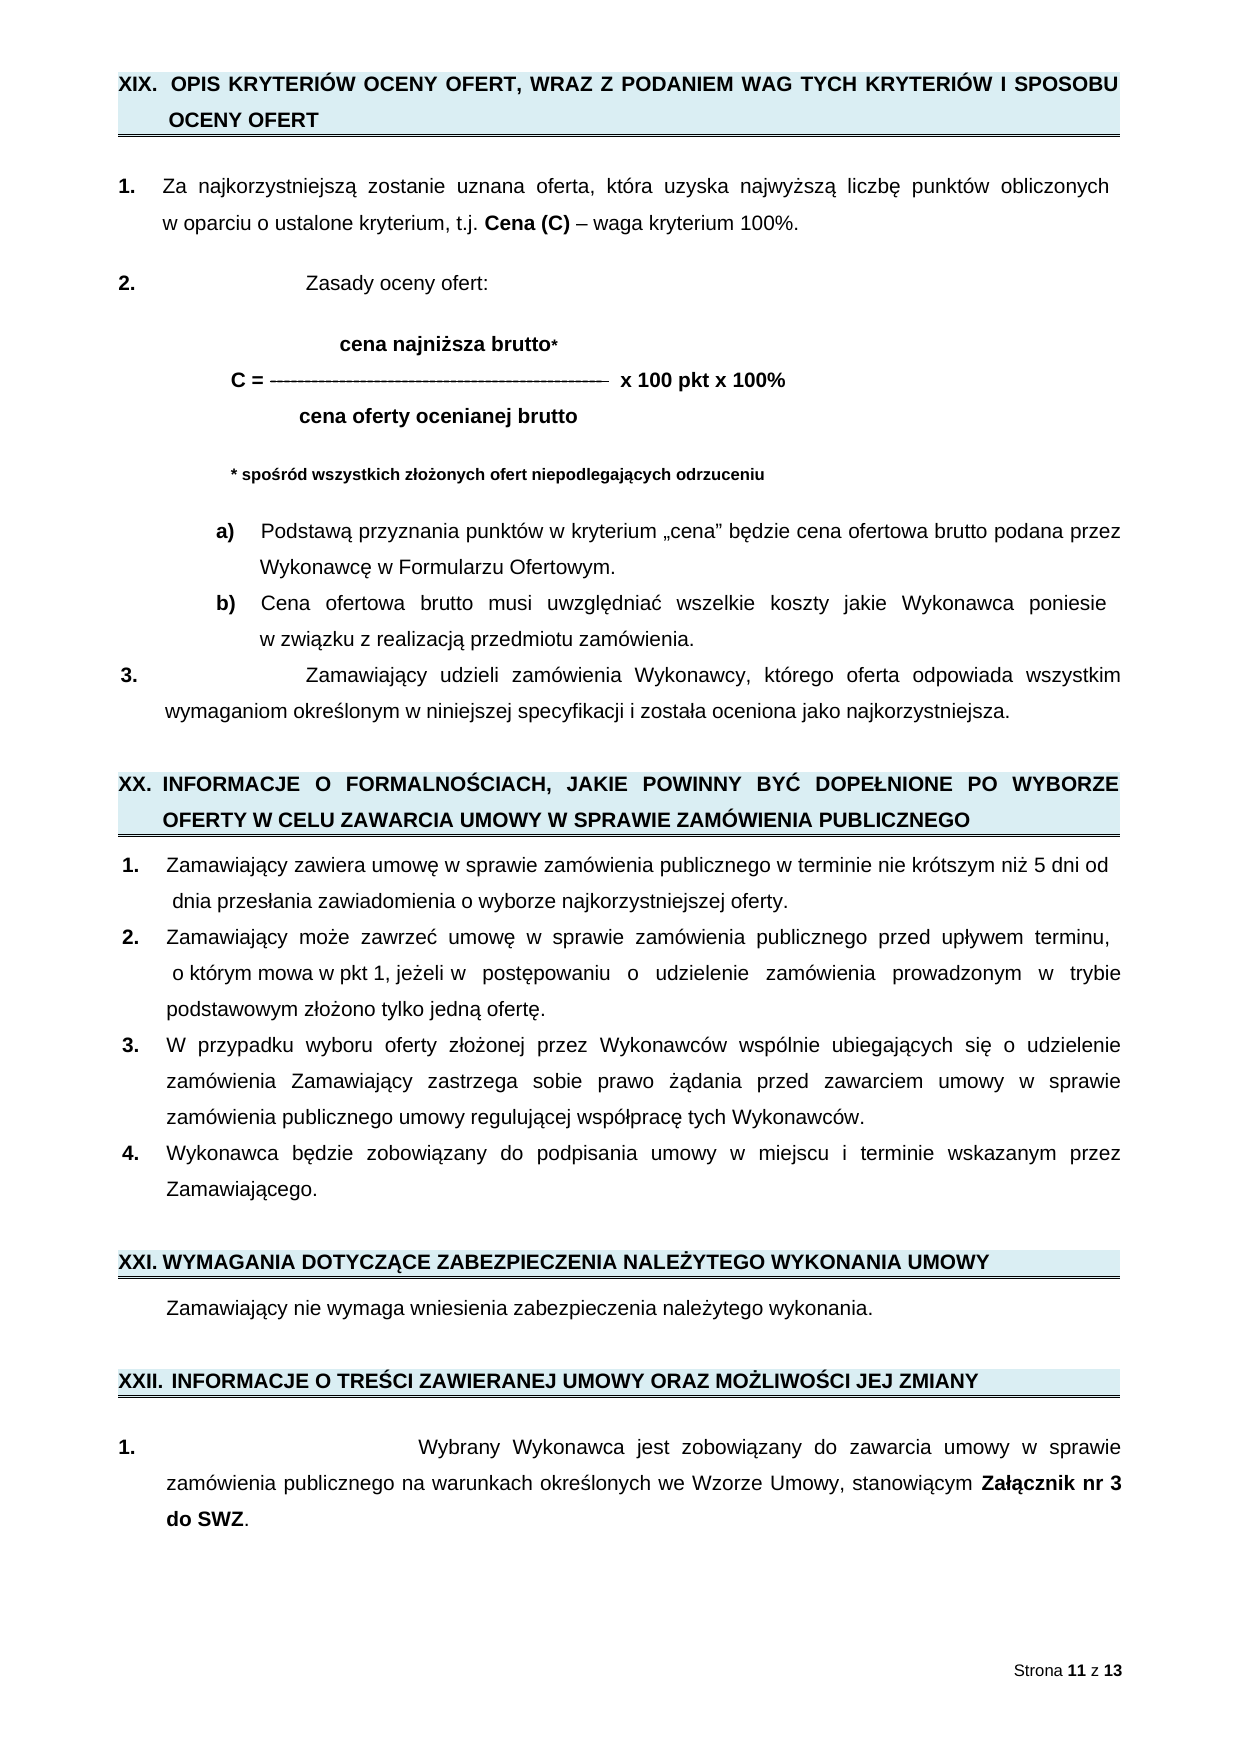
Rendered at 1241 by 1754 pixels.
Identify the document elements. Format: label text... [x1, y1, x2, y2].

list Za najkorzystniejszą zostanie uznana oferta, która uzyska najwyższą liczbę punktów obliczonych w oparciu o ustalone kryterium, t.j. Cena (C) – waga kryterium 100%. [118, 174, 1122, 234]
list cena najniższa brutto* [339, 332, 1122, 356]
list WYMAGANIA DOTYCZĄCE ZABEZPIECZENIA NALEŻYTEGO WYKONANIA UMOWY [118, 1250, 1120, 1276]
list cena oferty ocenianej brutto [299, 404, 1122, 428]
list Zamawiający udzieli zamówienia Wykonawcy, którego oferta odpowiada wszystkim wymaganiom określonym w niniejszej specyfikacji i została oceniona jako najkorzystniejsza. [120, 662, 1122, 722]
list C = ------------------------------------------------ x 100 pkt x 100% [231, 368, 1122, 392]
list W przypadku wyboru oferty złożonej przez Wykonawców wspólnie ubiegających się o udzielenie zamówienia Zamawiający zastrzega sobie prawo żądania przed zawarciem umowy w sprawie zamówienia publicznego umowy regulującej współpracę tych Wykonawców. [122, 1033, 1122, 1129]
list Zamawiający może zawrzeć umowę w sprawie zamówienia publicznego przed upływem terminu, o którym mowa w pkt 1, jeżeli w postępowaniu o udzielenie zamówienia prowadzonym w trybie podstawowym złożono tylko jedną ofertę. [122, 925, 1122, 1021]
list INFORMACJE O FORMALNOŚCIACH, JAKIE POWINNY BYĆ DOPEŁNIONE PO WYBORZE OFERTY W CELU ZAWARCIA UMOWY W SPRAWIE ZAMÓWIENIA PUBLICZNEGO [118, 772, 1120, 834]
list Zamawiający zawiera umowę w sprawie zamówienia publicznego w terminie nie krótszym niż 5 dni od dnia przesłania zawiadomienia o wyborze najkorzystniejszej oferty. [122, 853, 1122, 913]
list Wybrany Wykonawca jest zobowiązany do zawarcia umowy w sprawie zamówienia publicznego na warunkach określonych we Wzorze Umowy, stanowiącym Załącznik nr 3 do SWZ. [118, 1435, 1122, 1531]
list Zasady oceny ofert: [118, 271, 1122, 295]
text * spośród wszystkich złożonych ofert niepodlegających odrzuceniu [157, 465, 1122, 484]
text Zamawiający nie wymaga wniesienia zabezpieczenia należytego wykonania. [166, 1295, 1122, 1319]
list Cena ofertowa brutto musi uwzględniać wszelkie koszty jakie Wykonawca poniesie w związku z realizacją przedmiotu zamówienia. [216, 591, 1122, 651]
list Wykonawca będzie zobowiązany do podpisania umowy w miejscu i terminie wskazanym przez Zamawiającego. [122, 1141, 1122, 1201]
list OPIS KRYTERIÓW OCENY OFERT, WRAZ Z PODANIEM WAG TYCH KRYTERIÓW I SPOSOBU OCENY OFERT [118, 72, 1120, 134]
list Podstawą przyznania punktów w kryterium „cena” będzie cena ofertowa brutto podana przez Wykonawcę w Formularzu Ofertowym. [216, 519, 1122, 579]
list INFORMACJE O TREŚCI ZAWIERANEJ UMOWY ORAZ MOŻLIWOŚCI JEJ ZMIANY [118, 1369, 1120, 1395]
